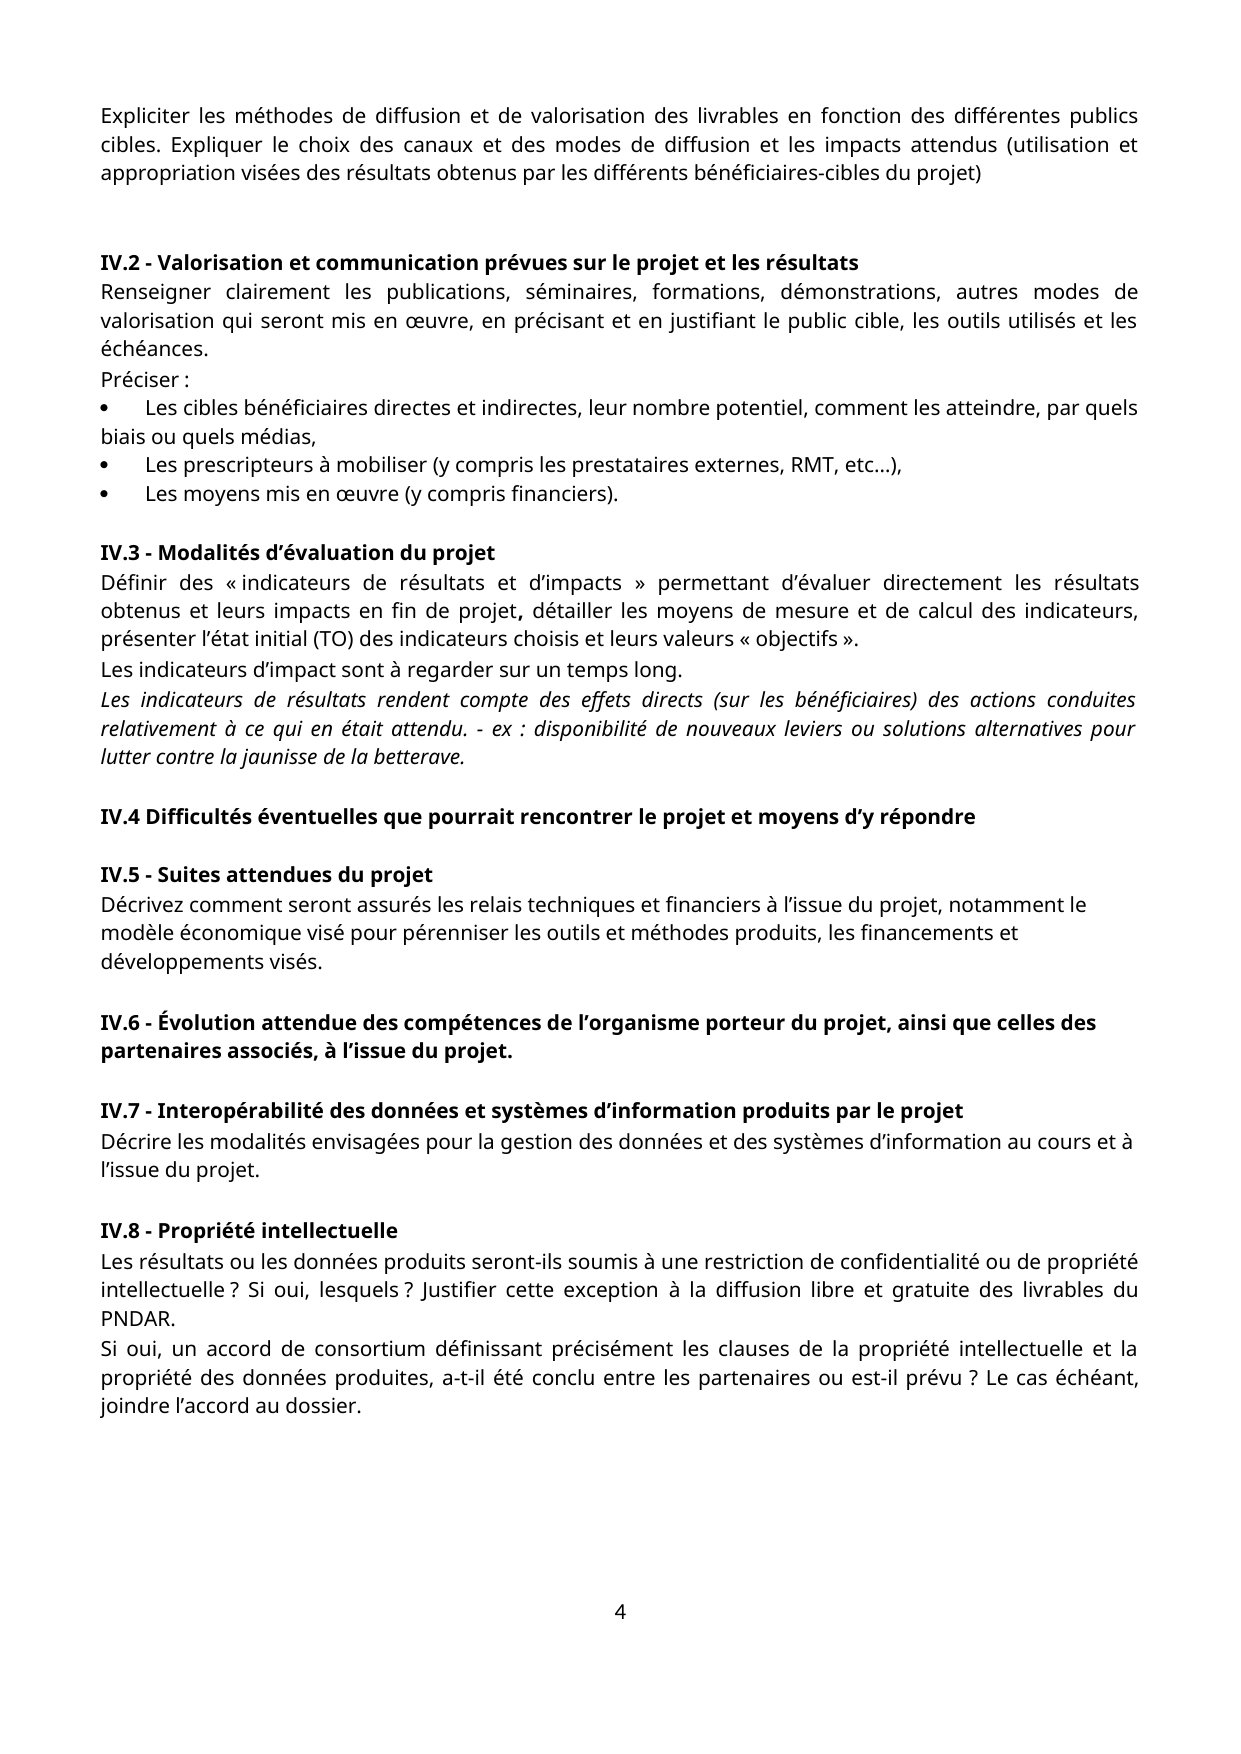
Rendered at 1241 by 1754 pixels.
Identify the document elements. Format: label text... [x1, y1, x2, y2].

text IV.8 - Propriété intellectuelle [100, 1216, 1140, 1245]
text Préciser : [100, 365, 1140, 393]
text Renseigner clairement les publications, séminaires, formations, démonstrations, autres modes de valorisation qui seront mis en œuvre, en précisant et en justifiant le public cible, les outils utilisés et les échéances. [100, 278, 1140, 363]
text Les résultats ou les données produits seront-ils soumis à une restriction de confidentialité ou de propriété intellectuelle ? Si oui, lesquels ? Justifier cette exception à la diffusion libre et gratuite des livrables du PNDAR. [100, 1247, 1140, 1332]
text Décrire les modalités envisagées pour la gestion des données et des systèmes d’information au cours et à l’issue du projet. [100, 1127, 1140, 1184]
list Les prescripteurs à mobiliser (y compris les prestataires externes, RMT, etc…), [100, 450, 1140, 479]
text IV.6 - Évolution attendue des compétences de l’organisme porteur du projet, ainsi que celles des partenaires associés, à l’issue du projet. [100, 1008, 1140, 1064]
text IV.7 - Interopérabilité des données et systèmes d’information produits par le projet [100, 1097, 1140, 1125]
list Les cibles bénéficiaires directes et indirectes, leur nombre potentiel, comment les atteindre, par quels biais ou quels médias, [100, 393, 1140, 450]
text Décrivez comment seront assurés les relais techniques et financiers à l’issue du projet, notamment le modèle économique visé pour pérenniser les outils et méthodes produits, les financements et développements visés. [100, 890, 1140, 975]
text IV.5 - Suites attendues du projet [100, 861, 1140, 889]
text IV.2 - Valorisation et communication prévues sur le projet et les résultats [100, 248, 1140, 276]
text Expliciter les méthodes de diffusion et de valorisation des livrables en fonction des différentes publics cibles. Expliquer le choix des canaux et des modes de diffusion et les impacts attendus (utilisation et appropriation visées des résultats obtenus par les différents bénéficiaires-cibles du projet) [100, 101, 1140, 187]
text Les indicateurs de résultats rendent compte des effets directs (sur les bénéficiaires) des actions conduites relativement à ce qui en était attendu. - ex : disponibilité de nouveaux leviers ou solutions alternatives pour lutter contre la jaunisse de la betterave. [100, 686, 1140, 771]
text IV.3 - Modalités d’évaluation du projet [100, 538, 1140, 567]
text Les indicateurs d’impact sont à regarder sur un temps long. [100, 655, 1140, 683]
list Les moyens mis en œuvre (y compris financiers). [100, 479, 1140, 507]
text Si oui, un accord de consortium définissant précisément les clauses de la propriété intellectuelle et la propriété des données produites, a-t-il été conclu entre les partenaires ou est-il prévu ? Le cas échéant, joindre l’accord au dossier. [100, 1334, 1140, 1419]
text Définir des « indicateurs de résultats et d’impacts » permettant d’évaluer directement les résultats obtenus et leurs impacts en fin de projet, détailler les moyens de mesure et de calcul des indicateurs, présenter l’état initial (TO) des indicateurs choisis et leurs valeurs « objectifs ». [100, 568, 1140, 653]
text IV.4 Difficultés éventuelles que pourrait rencontrer le projet et moyens d’y répondre [100, 802, 1140, 831]
